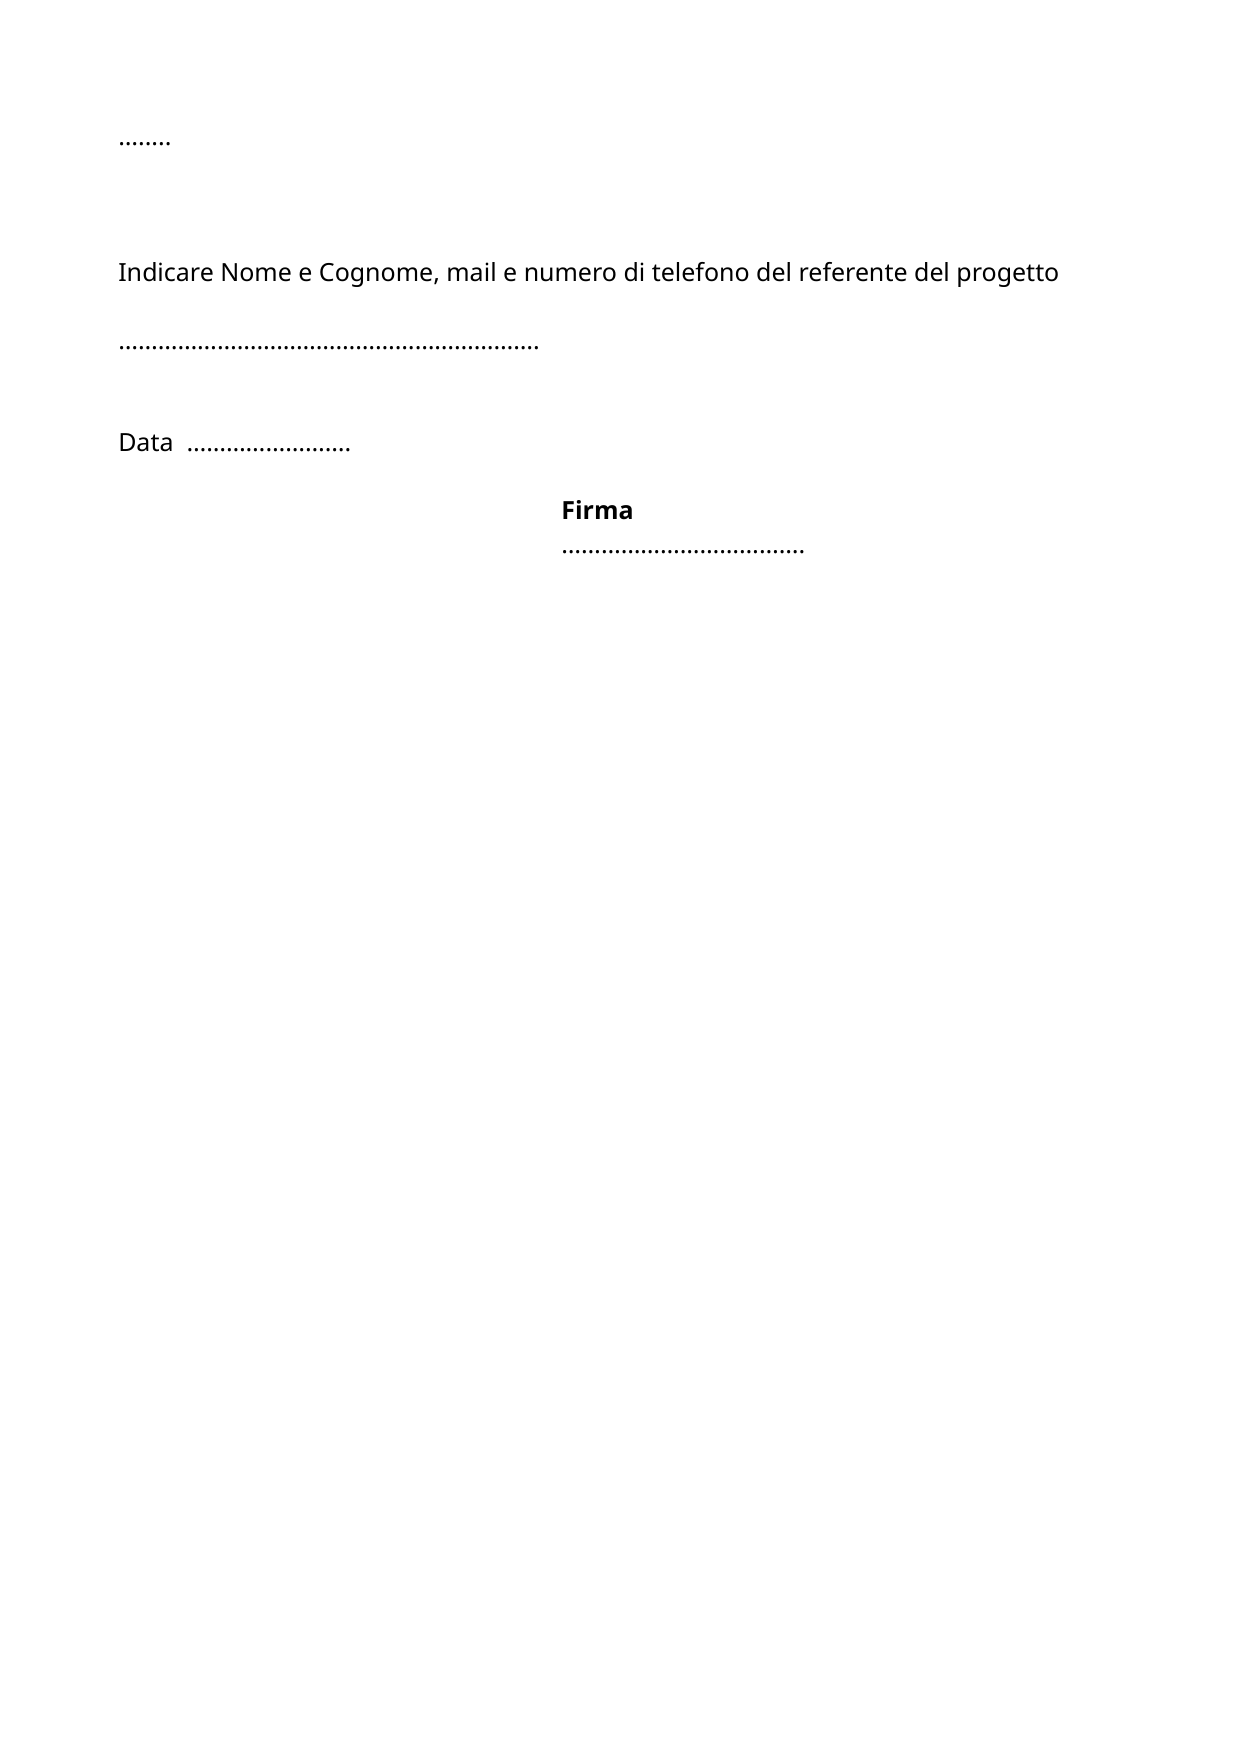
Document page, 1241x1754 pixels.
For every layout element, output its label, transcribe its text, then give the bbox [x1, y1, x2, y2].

text ………………………………. [487, 527, 1122, 561]
text …..... [118, 118, 1122, 152]
text Firma [487, 493, 1122, 527]
text ………………………………………………………. [118, 322, 1122, 357]
text Data ……………………. [118, 425, 1122, 459]
text Indicare Nome e Cognome, mail e numero di telefono del referente del progetto [118, 254, 1122, 288]
